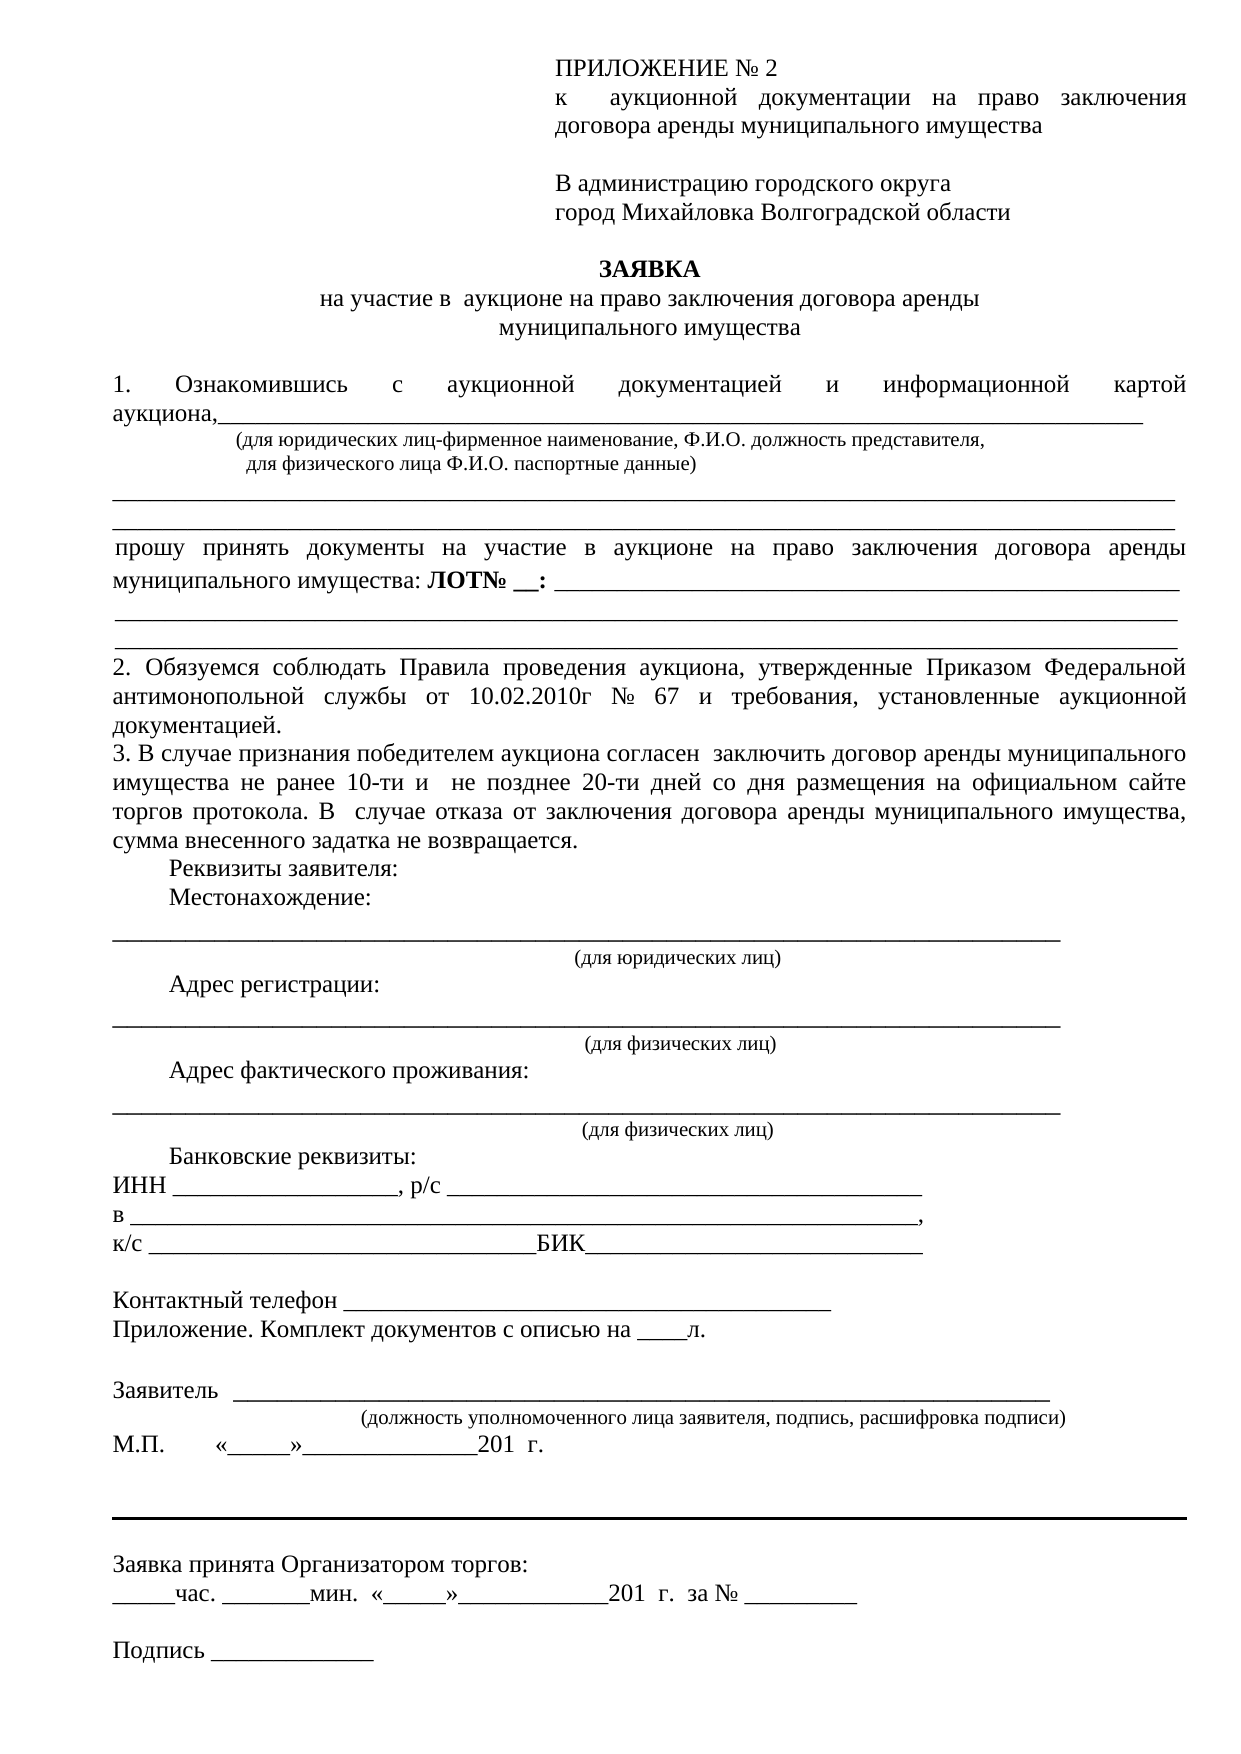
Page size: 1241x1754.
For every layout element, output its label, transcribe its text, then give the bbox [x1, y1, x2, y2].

text ИНН __________________, р/с ______________________________________ [112, 1170, 1187, 1199]
text Местонахождение: _________________________________________________________________ [112, 882, 1187, 944]
text 1. Ознакомившись с аукционной документацией и информационной картой аукциона,__________________________________________________________________________ [112, 369, 1187, 427]
text для физического лица Ф.И.О. паспортные данные) [186, 451, 1187, 475]
text _____________________________________________________________________________________ [112, 595, 1187, 623]
text прошу принять документы на участие в аукционе на право заключения договора аренды муниципального имущества: ЛОТ№ __: __________________________________________________ [112, 532, 1187, 595]
text в _______________________________________________________________, [112, 1199, 1187, 1228]
text _____________________________________________________________________________________ [112, 475, 1187, 504]
text _____час. _______мин. «_____»____________201 г. за № _________ [112, 1578, 1187, 1607]
text (для физических лиц) [112, 1031, 1187, 1055]
text 3. В случае признания победителем аукциона согласен заключить договор аренды муниципального имущества не ранее 10-ти и не позднее 20-ти дней со дня размещения на официальном сайте торгов протокола. В случае отказа от заключения договора аренды муниципального имущества, сумма внесенного задатка не возвращается. [112, 738, 1187, 853]
text Контактный телефон _______________________________________ [112, 1285, 1187, 1314]
text Адрес фактического проживания: [112, 1055, 1187, 1084]
text Приложение. Комплект документов с описью на ____л. [112, 1314, 1187, 1343]
text _____________________________________________________________________________________ [112, 623, 1187, 652]
text Реквизиты заявителя: [112, 853, 1187, 882]
text В администрацию городского округа [555, 168, 1187, 197]
text _________________________________________________________________ [112, 997, 1187, 1031]
text Банковские реквизиты: [112, 1141, 1187, 1170]
text _________________________________________________________________ [112, 1084, 1187, 1117]
title ЗАЯВКА [112, 254, 1187, 283]
text Адрес регистрации: [112, 969, 1187, 997]
text Заявка принята Организатором торгов: [112, 1549, 1187, 1578]
text Подпись _____________ [112, 1635, 1187, 1664]
text (для юридических лиц-фирменное наименование, Ф.И.О. должность представителя, [186, 427, 1187, 451]
title муниципального имущества [112, 312, 1187, 341]
text (для юридических лиц) [112, 944, 1187, 969]
text М.П. «_____»______________201 г. [112, 1429, 1187, 1458]
text 2. Обязуемся соблюдать Правила проведения аукциона, утвержденные Приказом Федеральной антимонопольной службы от 10.02.2010г № 67 и требования, установленные аукционной документацией. [112, 652, 1187, 738]
text к/с _______________________________БИК___________________________ [112, 1228, 1187, 1256]
text город Михайловка Волгоградской области [555, 197, 1187, 226]
text Заявитель ________________________________________________________ [112, 1371, 1187, 1405]
text (для физических лиц) [112, 1117, 1187, 1141]
text _____________________________________________________________________________________ [112, 504, 1187, 532]
text к аукционной документации на право заключения договора аренды муниципального имущества [555, 82, 1187, 139]
text ПРИЛОЖЕНИЕ № 2 [481, 53, 1187, 82]
title на участие в аукционе на право заключения договора аренды [112, 283, 1187, 312]
text (должность уполномоченного лица заявителя, подпись, расшифровка подписи) [112, 1405, 1187, 1429]
